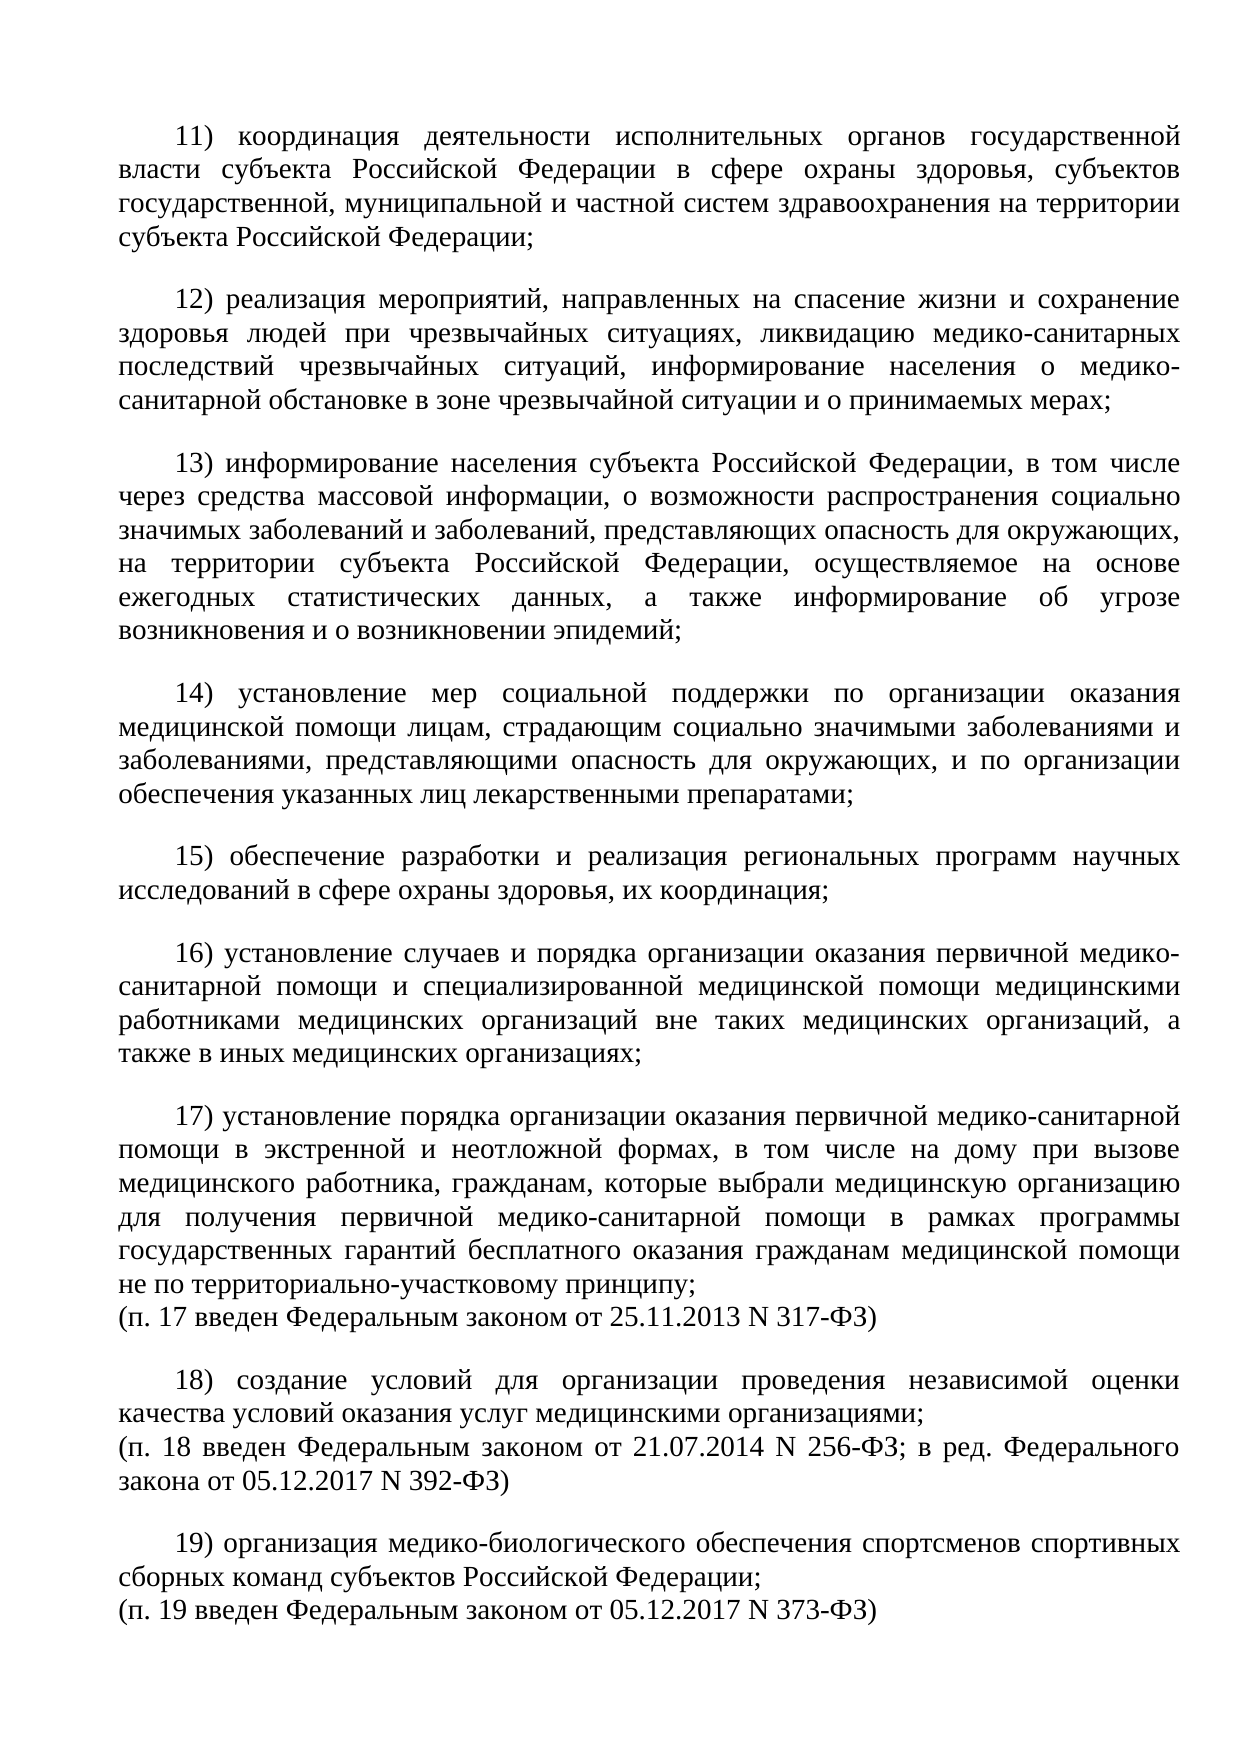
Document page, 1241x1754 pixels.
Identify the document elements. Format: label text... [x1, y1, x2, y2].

text (п. 19 введен Федеральным законом от 05.12.2017 N 373-ФЗ) [118, 1592, 1181, 1626]
text 17) установление порядка организации оказания первичной медико-санитарной помощи в экстренной и неотложной формах, в том числе на дому при вызове медицинского работника, гражданам, которые выбрали медицинскую организацию для получения первичной медико-санитарной помощи в рамках программы государственных гарантий бесплатного оказания гражданам медицинской помощи не по территориально-участковому принципу; [118, 1098, 1181, 1299]
text 15) обеспечение разработки и реализация региональных программ научных исследований в сфере охраны здоровья, их координация; [118, 838, 1181, 906]
text (п. 18 введен Федеральным законом от 21.07.2014 N 256-ФЗ; в ред. Федерального закона от 05.12.2017 N 392-ФЗ) [118, 1429, 1181, 1496]
text 18) создание условий для организации проведения независимой оценки качества условий оказания услуг медицинскими организациями; [118, 1362, 1181, 1429]
text (п. 17 введен Федеральным законом от 25.11.2013 N 317-ФЗ) [118, 1299, 1181, 1333]
text 12) реализация мероприятий, направленных на спасение жизни и сохранение здоровья людей при чрезвычайных ситуациях, ликвидацию медико-санитарных последствий чрезвычайных ситуаций, информирование населения о медико-санитарной обстановке в зоне чрезвычайной ситуации и о принимаемых мерах; [118, 281, 1181, 416]
text 19) организация медико-биологического обеспечения спортсменов спортивных сборных команд субъектов Российской Федерации; [118, 1525, 1181, 1592]
text 13) информирование населения субъекта Российской Федерации, в том числе через средства массовой информации, о возможности распространения социально значимых заболеваний и заболеваний, представляющих опасность для окружающих, на территории субъекта Российской Федерации, осуществляемое на основе ежегодных статистических данных, а также информирование об угрозе возникновения и о возникновении эпидемий; [118, 445, 1181, 646]
text 11) координация деятельности исполнительных органов государственной власти субъекта Российской Федерации в сфере охраны здоровья, субъектов государственной, муниципальной и частной систем здравоохранения на территории субъекта Российской Федерации; [118, 118, 1181, 252]
text 16) установление случаев и порядка организации оказания первичной медико-санитарной помощи и специализированной медицинской помощи медицинскими работниками медицинских организаций вне таких медицинских организаций, а также в иных медицинских организациях; [118, 935, 1181, 1069]
text 14) установление мер социальной поддержки по организации оказания медицинской помощи лицам, страдающим социально значимыми заболеваниями и заболеваниями, представляющими опасность для окружающих, и по организации обеспечения указанных лиц лекарственными препаратами; [118, 675, 1181, 809]
